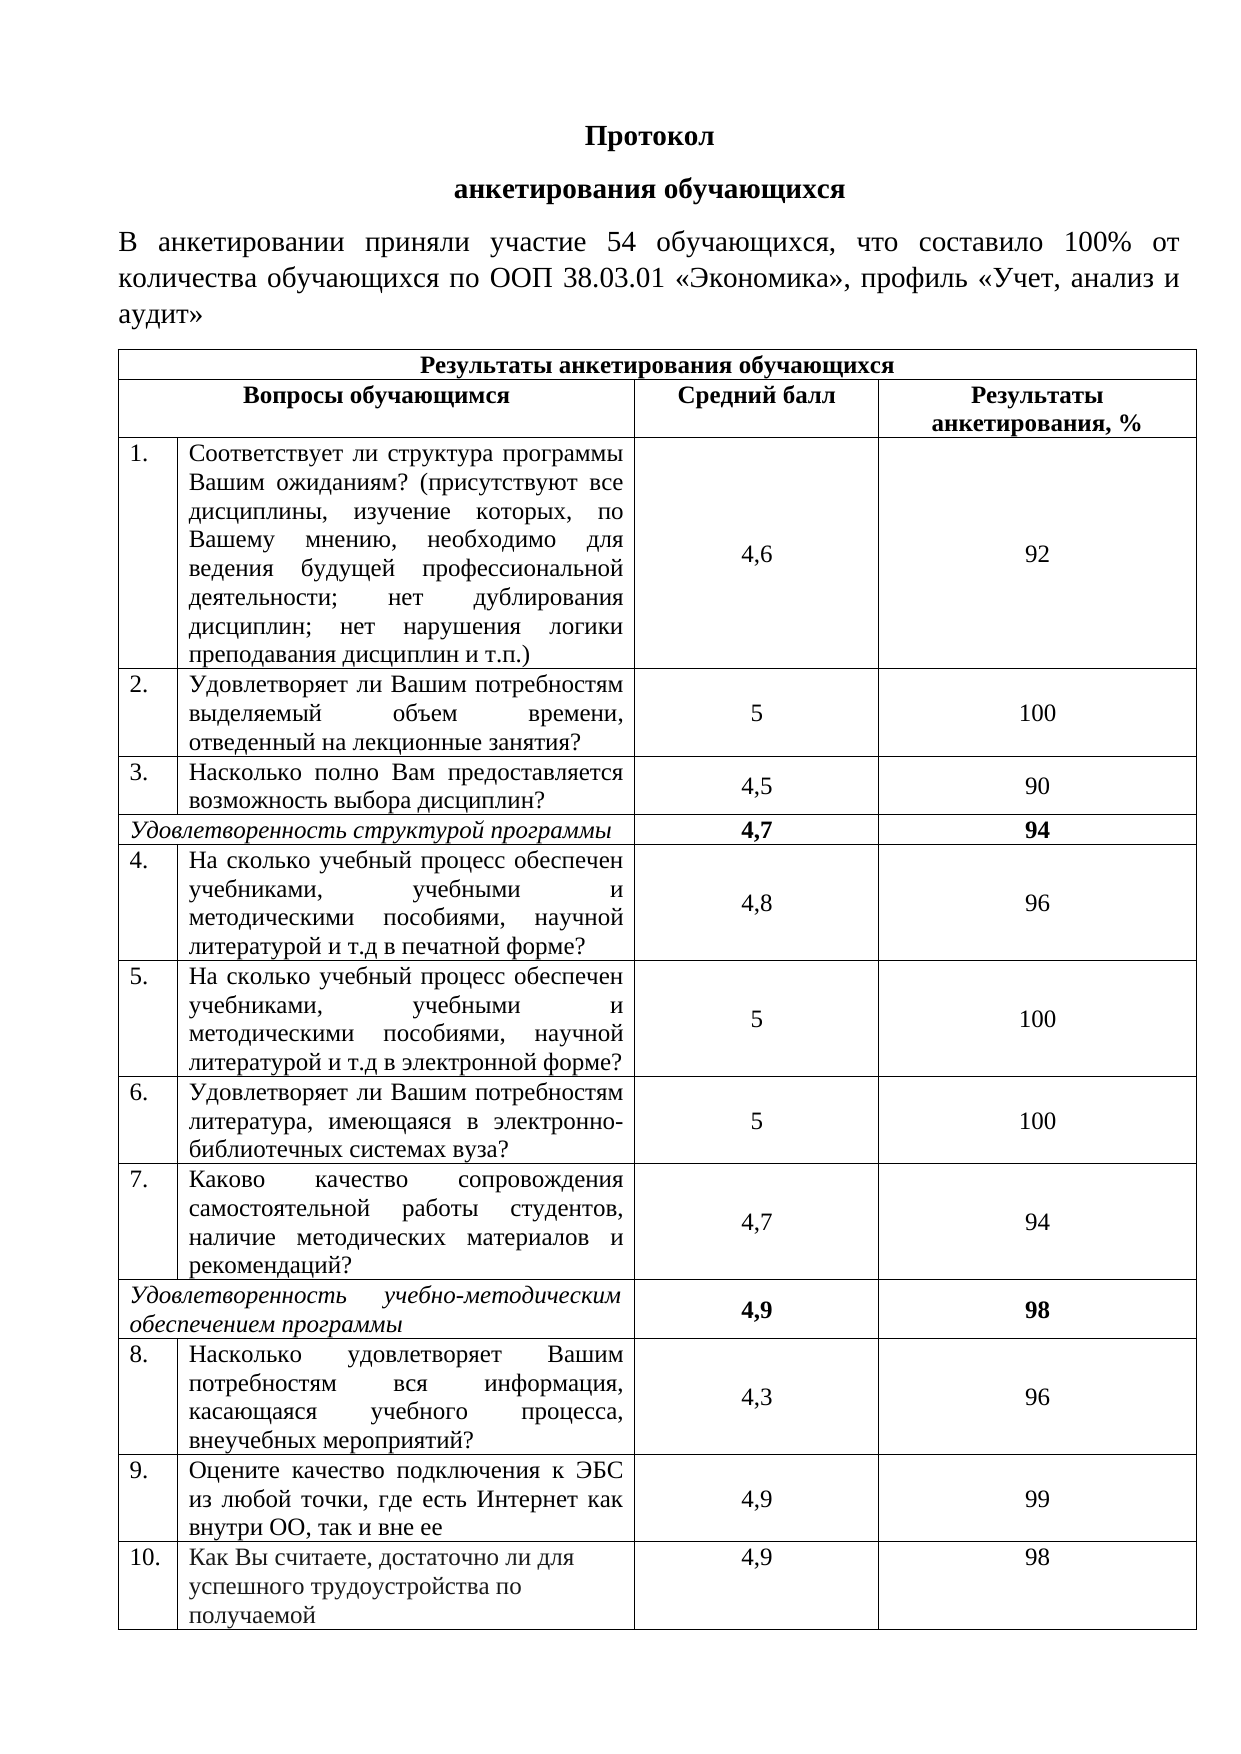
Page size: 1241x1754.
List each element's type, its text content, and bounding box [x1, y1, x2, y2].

table_cell Соответствует ли структура программы Вашим ожиданиям? (присутствуют все дисциплины, изучение которых, по Вашему мнению, необходимо для ведения будущей профессиональной деятельности; нет дублирования дисциплин; нет нарушения логики преподавания дисциплин и т.п.) [178, 438, 634, 668]
table_cell Удовлетворенность структурой программы [119, 815, 634, 844]
table_cell 2. [119, 669, 177, 756]
table_cell 4,5 [635, 757, 878, 814]
table_cell Оцените качество подключения к ЭБС из любой точки, где есть Интернет как внутри ОО, так и вне ее [178, 1455, 634, 1541]
table_cell 5 [635, 669, 878, 756]
table_cell На сколько учебный процесс обеспечен учебниками, учебными и методическими пособиями, научной литературой и т.д в печатной форме? [178, 845, 634, 960]
table_cell 96 [879, 845, 1196, 960]
table_cell Насколько полно Вам предоставляется возможность выбора дисциплин? [178, 757, 634, 814]
table_cell 96 [879, 1339, 1196, 1454]
table_cell 90 [879, 757, 1196, 814]
table_cell Каково качество сопровождения самостоятельной работы студентов, наличие методических материалов и рекомендаций? [178, 1164, 634, 1279]
table_cell 3. [119, 757, 177, 814]
table_cell Удовлетворенность учебно-методическим обеспечением программы [119, 1280, 634, 1338]
table_cell 5 [635, 1077, 878, 1163]
text В анкетировании приняли участие 54 обучающихся, что составило 100% от количества обучающихся по ООП 38.03.01 «Экономика», профиль «Учет, анализ и аудит» [118, 224, 1181, 329]
table_cell 4,3 [635, 1339, 878, 1454]
table_cell 8. [119, 1339, 177, 1454]
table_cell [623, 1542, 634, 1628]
table_cell 9. [119, 1455, 177, 1541]
table_cell 5 [635, 961, 878, 1076]
table_cell 4,9 [635, 1542, 878, 1628]
table_cell 98 [879, 1280, 1196, 1338]
table_cell 6. [119, 1077, 177, 1163]
table_cell Вопросы обучающимся [119, 380, 634, 437]
table_cell 100 [879, 961, 1196, 1076]
table_cell 7. [119, 1164, 177, 1279]
table_cell 4,6 [635, 438, 878, 668]
table_cell 99 [879, 1455, 1196, 1541]
table_header Результаты анкетирования обучающихся [119, 350, 1196, 379]
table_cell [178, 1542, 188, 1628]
table_cell 100 [879, 1077, 1196, 1163]
table_cell 94 [879, 1164, 1196, 1279]
table_cell Удовлетворяет ли Вашим потребностям выделяемый объем времени, отведенный на лекционные занятия? [178, 669, 634, 756]
table_cell 94 [879, 815, 1196, 844]
text анкетирования обучающихся [118, 171, 1181, 204]
table_cell 100 [879, 669, 1196, 756]
table_cell 4,7 [635, 815, 878, 844]
table_cell Средний балл [635, 380, 878, 437]
table_cell 5. [119, 961, 177, 1076]
table_cell Результаты анкетирования, % [879, 380, 1196, 437]
table_cell 92 [879, 438, 1196, 668]
table_cell 1. [119, 438, 177, 668]
table_cell Насколько удовлетворяет Вашим потребностям вся информация, касающаяся учебного процесса, внеучебных мероприятий? [178, 1339, 634, 1454]
table_cell 4. [119, 845, 177, 960]
table_cell 4,9 [635, 1455, 878, 1541]
table_cell 98 [879, 1542, 1196, 1628]
table_cell 4,9 [635, 1280, 878, 1338]
table_cell На сколько учебный процесс обеспечен учебниками, учебными и методическими пособиями, научной литературой и т.д в электронной форме? [178, 961, 634, 1076]
text Протокол [118, 118, 1181, 152]
table_cell 10. [119, 1542, 177, 1628]
table_cell 4,7 [635, 1164, 878, 1279]
table_cell 4,8 [635, 845, 878, 960]
table_cell Удовлетворяет ли Вашим потребностям литература, имеющаяся в электронно-библиотечных системах вуза? [178, 1077, 634, 1163]
